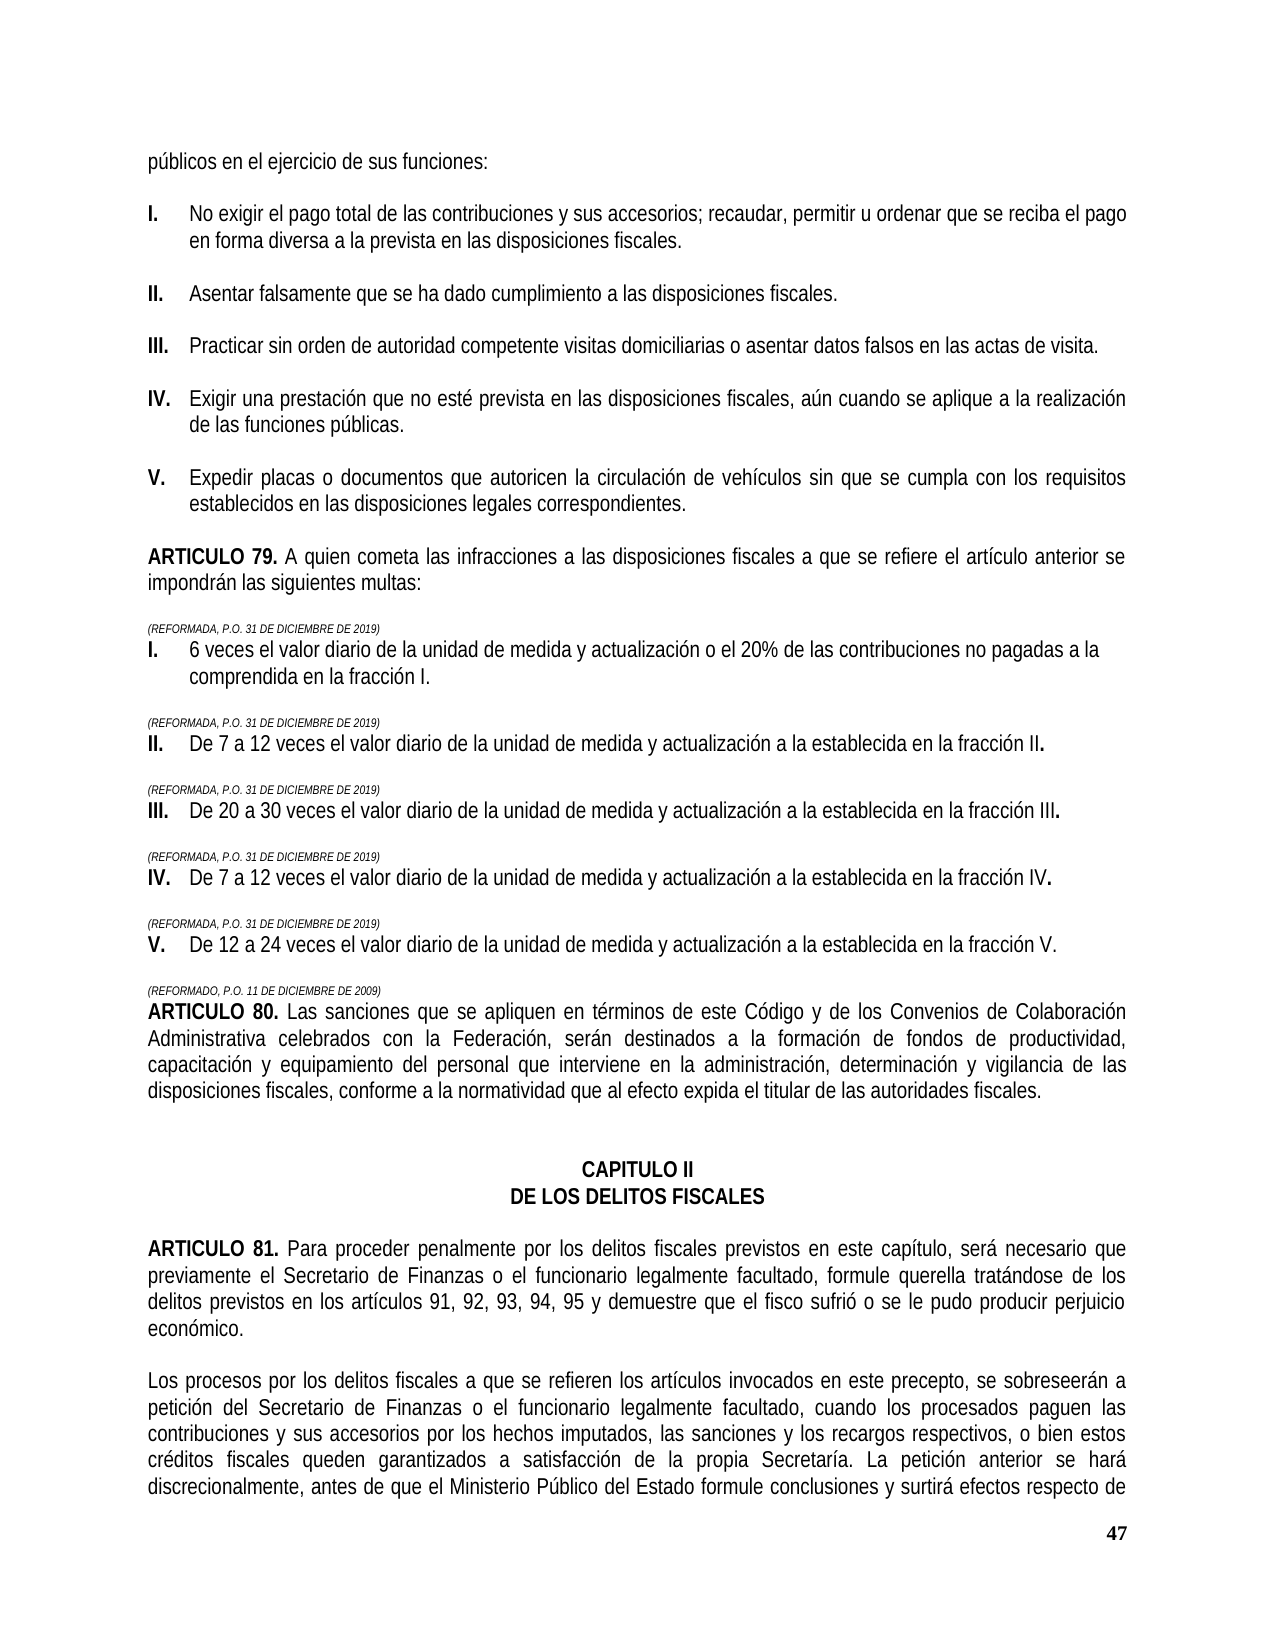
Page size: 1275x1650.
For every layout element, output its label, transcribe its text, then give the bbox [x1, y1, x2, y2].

text (REFORMADA, P.O. 31 DE DICIEMBRE DE 2019) [148, 622, 1127, 636]
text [148, 148, 1127, 174]
text III. Practicar sin orden de autoridad competente visitas domiciliarias o asentar datos falsos en las actas de visita. [148, 332, 1127, 358]
text V. De 12 a 24 veces el valor diario de la unidad de medida y actualización a la establecida en la fracción V. [148, 931, 1127, 957]
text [148, 1367, 1127, 1499]
text IV. Exigir una prestación que no esté prevista en las disposiciones fiscales, aún cuando se aplique a la realización de las funciones públicas. [148, 385, 1127, 438]
text DE LOS DELITOS FISCALES [148, 1183, 1127, 1209]
text IV. De 7 a 12 veces el valor diario de la unidad de medida y actualización a la establecida en la fracción IV. [148, 864, 1127, 890]
text V. Expedir placas o documentos que autoricen la circulación de vehículos sin que se cumpla con los requisitos establecidos en las disposiciones legales correspondientes. [148, 464, 1127, 517]
text I. 6 veces el valor diario de la unidad de medida y actualización o el 20% de las contribuciones no pagadas a la comprendida en la fracción I. [148, 636, 1127, 689]
text (REFORMADA, P.O. 31 DE DICIEMBRE DE 2019) [148, 716, 1127, 730]
text (REFORMADA, P.O. 31 DE DICIEMBRE DE 2019) [148, 783, 1127, 797]
text II. Asentar falsamente que se ha dado cumplimiento a las disposiciones fiscales. [148, 279, 1127, 306]
subtitle CAPITULO II [148, 1156, 1127, 1183]
text (REFORMADA, P.O. 31 DE DICIEMBRE DE 2019) [148, 850, 1127, 864]
text (REFORMADO, P.O. 11 DE DICIEMBRE DE 2009) [148, 984, 1127, 998]
text ARTICULO 80. Las sanciones que se apliquen en términos de este Código y de los Convenios de Colaboración Administrativa celebrados con la Federación, serán destinados a la formación de fondos de productividad, capacitación y equipamiento del personal que interviene en la administración, determinación y vigilancia de las disposiciones fiscales, conforme a la normatividad que al efecto expida el titular de las autoridades fiscales. [148, 998, 1127, 1104]
text III. De 20 a 30 veces el valor diario de la unidad de medida y actualización a la establecida en la fracción III. [148, 797, 1127, 823]
text ARTICULO 81. Para proceder penalmente por los delitos fiscales previstos en este capítulo, será necesario que previamente el Secretario de Finanzas o el funcionario legalmente facultado, formule querella tratándose de los delitos previstos en los artículos 91, 92, 93, 94, 95 y demuestre que el fisco sufrió o se le pudo producir perjuicio económico. [148, 1235, 1127, 1341]
text I. No exigir el pago total de las contribuciones y sus accesorios; recaudar, permitir u ordenar que se reciba el pago en forma diversa a la prevista en las disposiciones fiscales. [148, 200, 1127, 253]
text (REFORMADA, P.O. 31 DE DICIEMBRE DE 2019) [148, 917, 1127, 931]
text ARTICULO 79. A quien cometa las infracciones a las disposiciones fiscales a que se refiere el artículo anterior se impondrán las siguientes multas: [148, 543, 1127, 596]
text II. De 7 a 12 veces el valor diario de la unidad de medida y actualización a la establecida en la fracción II. [148, 730, 1127, 756]
